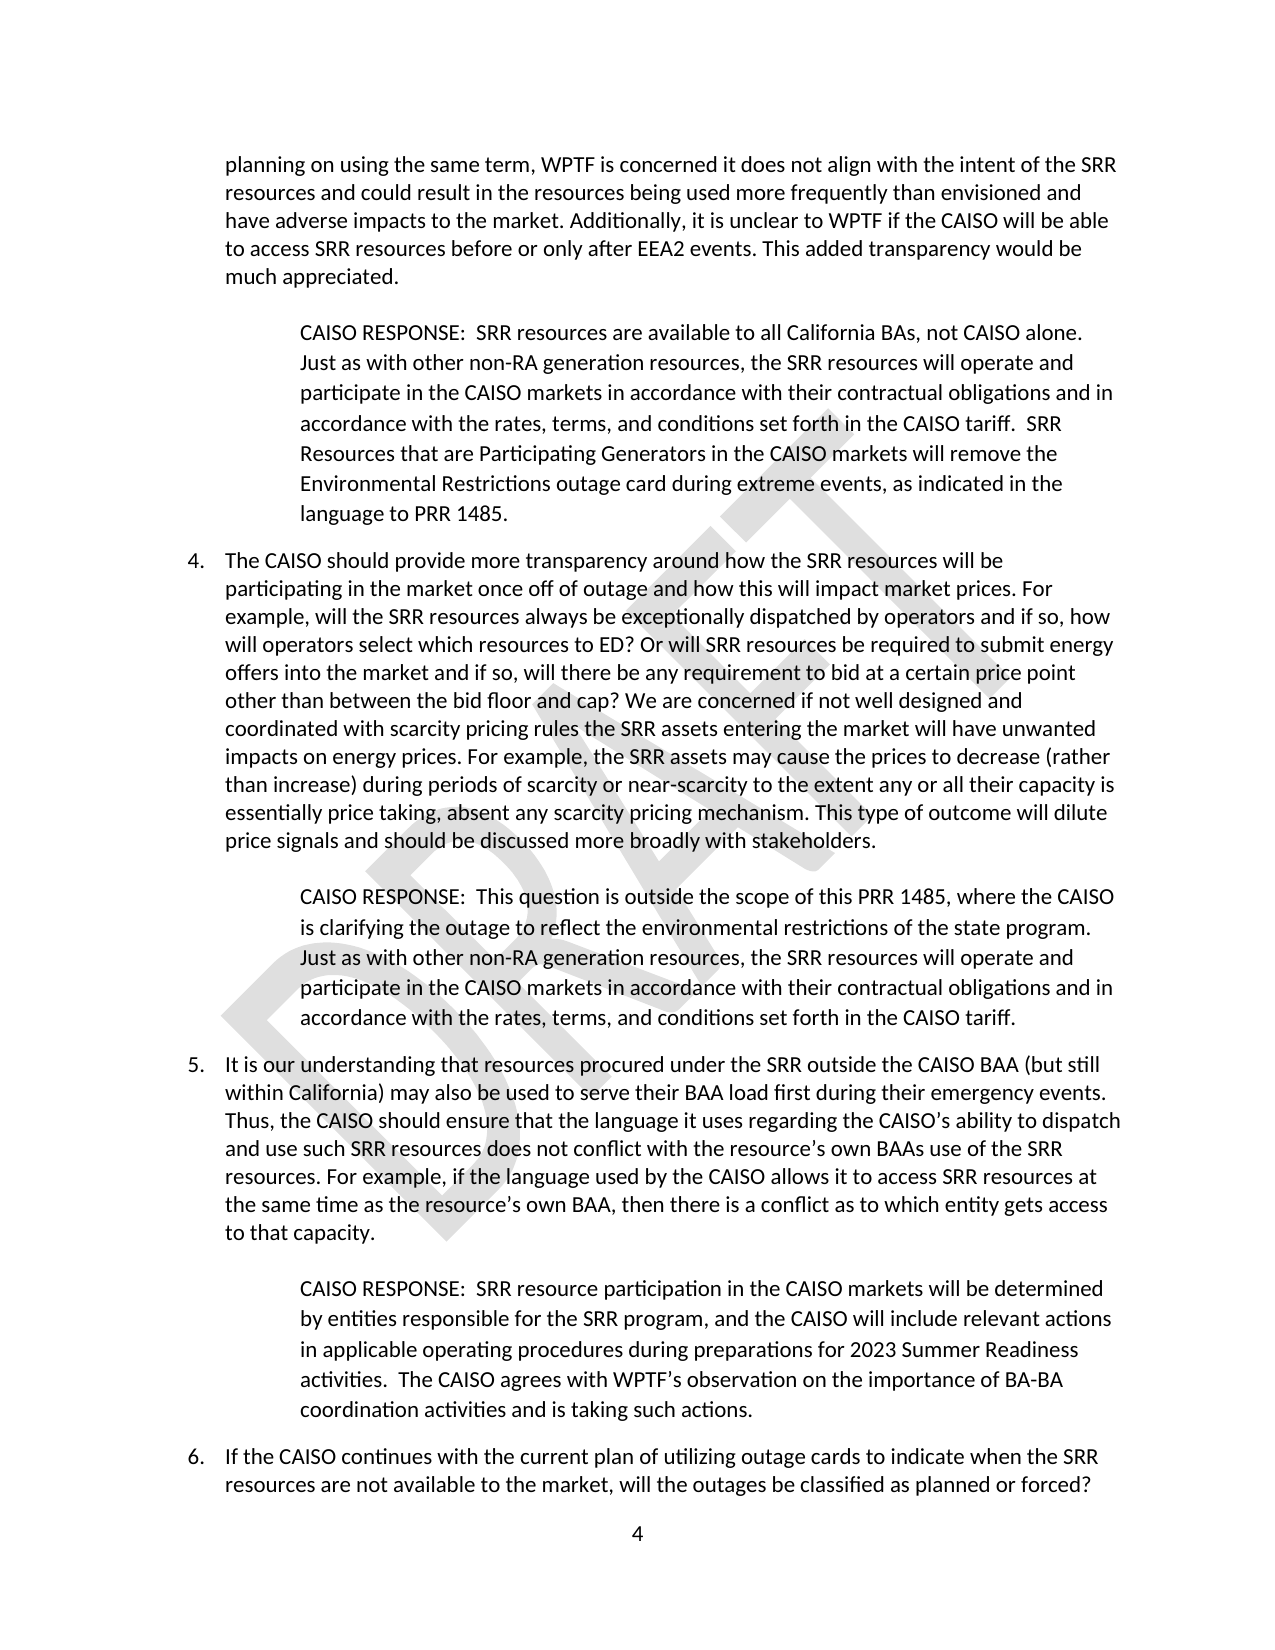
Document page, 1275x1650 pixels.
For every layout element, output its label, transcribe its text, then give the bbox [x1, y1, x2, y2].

list The CAISO should provide more transparency around how the SRR resources will be participating in the market once off of outage and how this will impact market prices. For example, will the SRR resources always be exceptionally dispatched by operators and if so, how will operators select which resources to ED? Or will SRR resources be required to submit energy offers into the market and if so, will there be any requirement to bid at a certain price point other than between the bid floor and cap? We are concerned if not well designed and coordinated with scarcity pricing rules the SRR assets entering the market will have unwanted impacts on energy prices. For example, the SRR assets may cause the prices to decrease (rather than increase) during periods of scarcity or near-scarcity to the extent any or all their capacity is essentially price taking, absent any scarcity pricing mechanism. This type of outcome will dilute price signals and should be discussed more broadly with stakeholders. [187, 546, 1125, 854]
text CAISO RESPONSE: SRR resource participation in the CAISO markets will be determined by entities responsible for the SRR program, and the CAISO will include relevant actions in applicable operating procedures during preparations for 2023 Summer Readiness activities. The CAISO agrees with WPTF’s observation on the importance of BA-BA coordination activities and is taking such actions. [300, 1274, 1125, 1423]
text CAISO RESPONSE: SRR resources are available to all California BAs, not CAISO alone. Just as with other non-RA generation resources, the SRR resources will operate and participate in the CAISO markets in accordance with their contractual obligations and in accordance with the rates, terms, and conditions set forth in the CAISO tariff. SRR Resources that are Participating Generators in the CAISO markets will remove the Environmental Restrictions outage card during extreme events, as indicated in the language to PRR 1485. [300, 318, 1125, 527]
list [187, 1442, 1125, 1498]
list It is our understanding that resources procured under the SRR outside the CAISO BAA (but still within California) may also be used to serve their BAA load first during their emergency events. Thus, the CAISO should ensure that the language it uses regarding the CAISO’s ability to dispatch and use such SRR resources does not conflict with the resource’s own BAAs use of the SRR resources. For example, if the language used by the CAISO allows it to access SRR resources at the same time as the resource’s own BAA, then there is a conflict as to which entity gets access to that capacity. [187, 1050, 1125, 1246]
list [187, 150, 1125, 290]
text CAISO RESPONSE: This question is outside the scope of this PRR 1485, where the CAISO is clarifying the outage to reflect the environmental restrictions of the state program. Just as with other non-RA generation resources, the SRR resources will operate and participate in the CAISO markets in accordance with their contractual obligations and in accordance with the rates, terms, and conditions set forth in the CAISO tariff. [300, 882, 1125, 1031]
